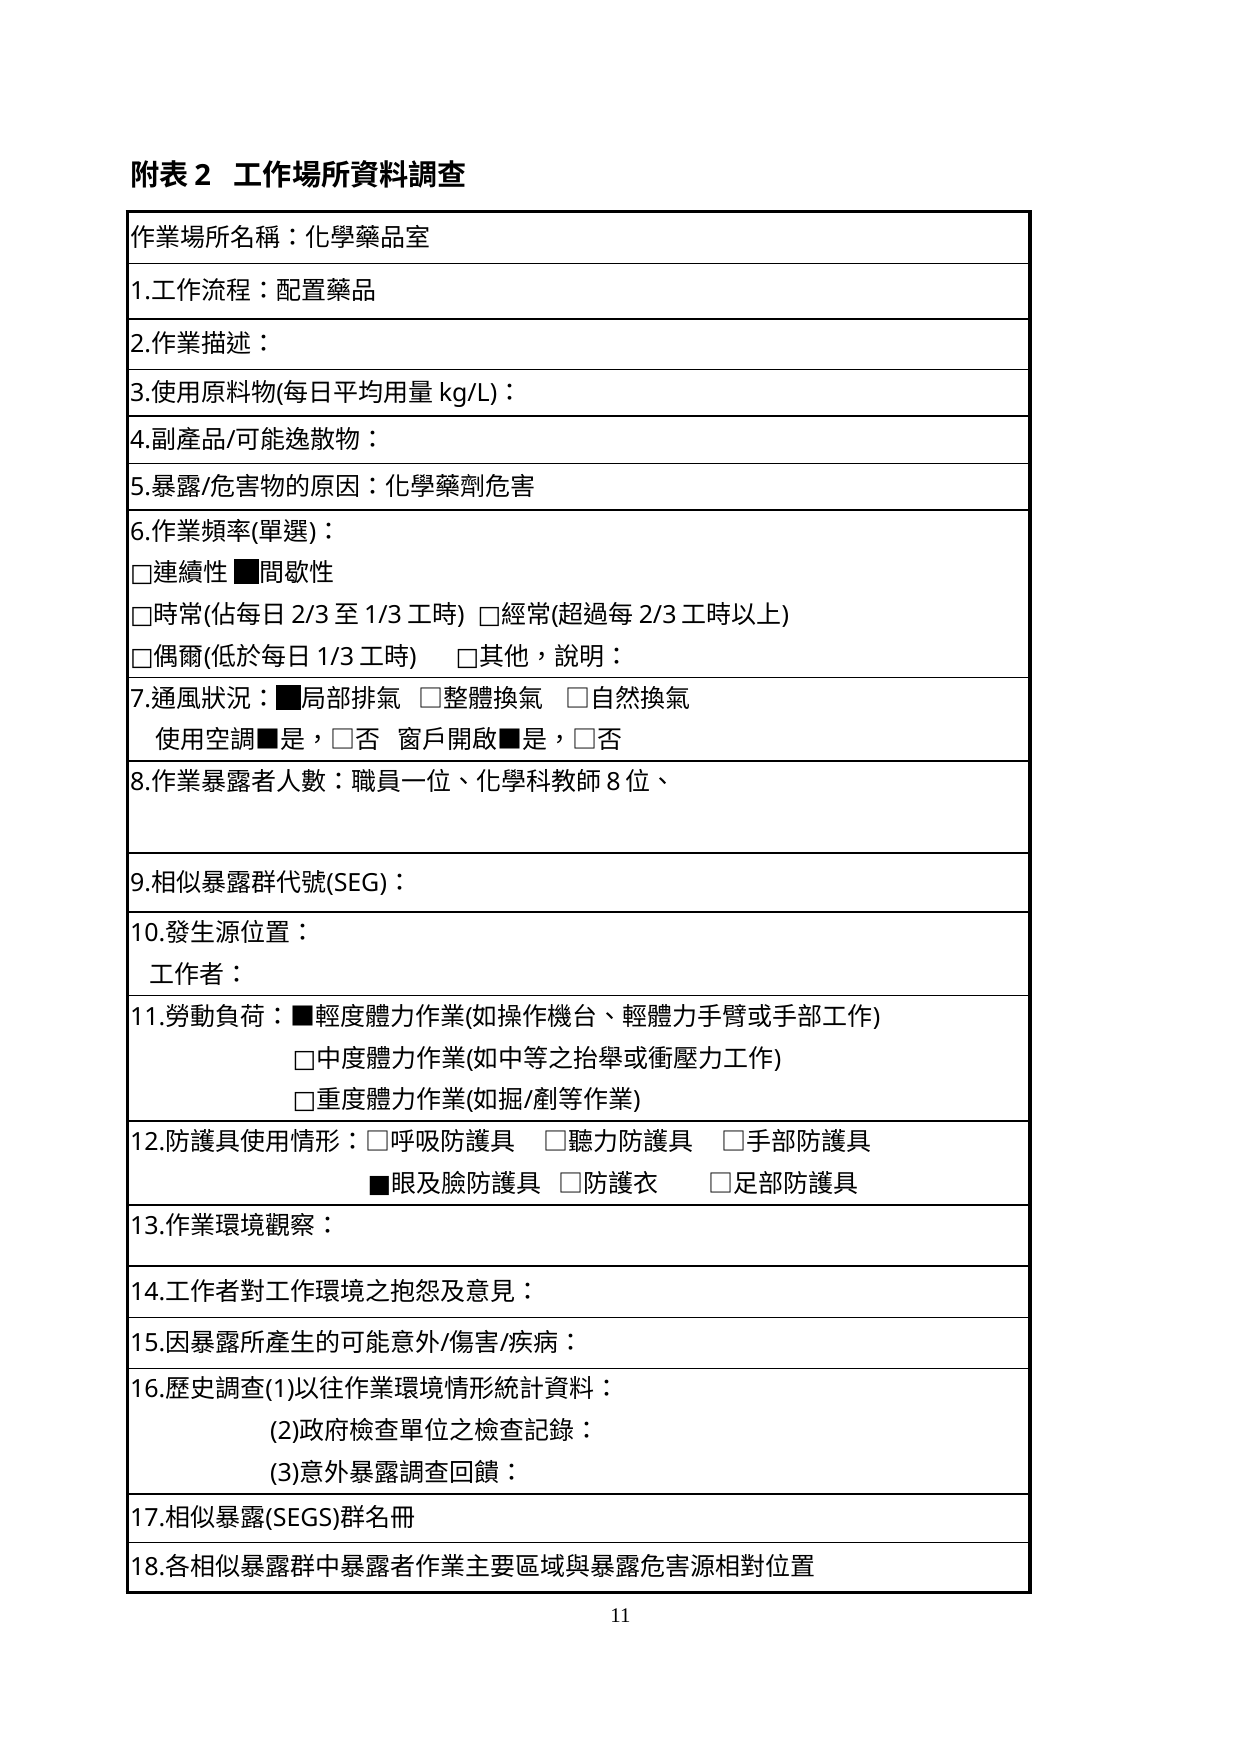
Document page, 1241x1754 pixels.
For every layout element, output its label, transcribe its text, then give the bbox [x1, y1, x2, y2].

table_cell 1.工作流程：配置藥品 [129, 264, 1028, 318]
table_cell 10.發生源位置： 工作者： [129, 913, 1028, 995]
table_cell 9.相似暴露群代號(SEG)： [129, 854, 1028, 911]
table_cell 13.作業環境觀察： [129, 1206, 1028, 1265]
table_cell 5.暴露/危害物的原因：化學藥劑危害 [129, 464, 1028, 509]
table_cell 7.通風狀況：█局部排氣 □整體換氣 □自然換氣 使用空調■是，□否 窗戶開啟■是，□否 [129, 678, 1028, 760]
table_cell 12.防護具使用情形：□呼吸防護具 □聽力防護具 □手部防護具 ■眼及臉防護具 □防護衣 □足部防護具 [129, 1122, 1028, 1204]
table_cell 17.相似暴露(SEGS)群名冊 [129, 1495, 1028, 1542]
table_cell 3.使用原料物(每日平均用量kg/L)： [129, 370, 1028, 415]
table_cell 6.作業頻率(單選)： □連續性 █間歇性 □時常(佔每日2/3至1/3工時) □經常(超過每2/3工時以上) □偶爾(低於每日1/3工時) □其他，說明： [129, 511, 1028, 676]
table_cell 2.作業描述： [129, 320, 1028, 368]
table_cell 14.工作者對工作環境之抱怨及意見： [129, 1267, 1028, 1316]
table_cell 4.副產品/可能逸散物： [129, 417, 1028, 462]
table_cell 18.各相似暴露群中暴露者作業主要區域與暴露危害源相對位置 [129, 1543, 1028, 1591]
table_header 作業場所名稱：化學藥品室 [129, 213, 1028, 262]
table_cell 8.作業暴露者人數：職員一位、化學科教師8位、 [129, 762, 1028, 852]
table_cell 15.因暴露所產生的可能意外/傷害/疾病： [129, 1318, 1028, 1367]
text 附表2 工作場所資料調查 [130, 135, 1110, 210]
table_cell 16.歷史調查(1)以往作業環境情形統計資料： (2)政府檢查單位之檢查記錄： (3)意外暴露調查回饋： [129, 1369, 1028, 1493]
table_cell 11.勞動負荷：■輕度體力作業(如操作機台、輕體力手臂或手部工作) □中度體力作業(如中等之抬舉或衝壓力工作) □重度體力作業(如掘/剷等作業) [129, 996, 1028, 1120]
